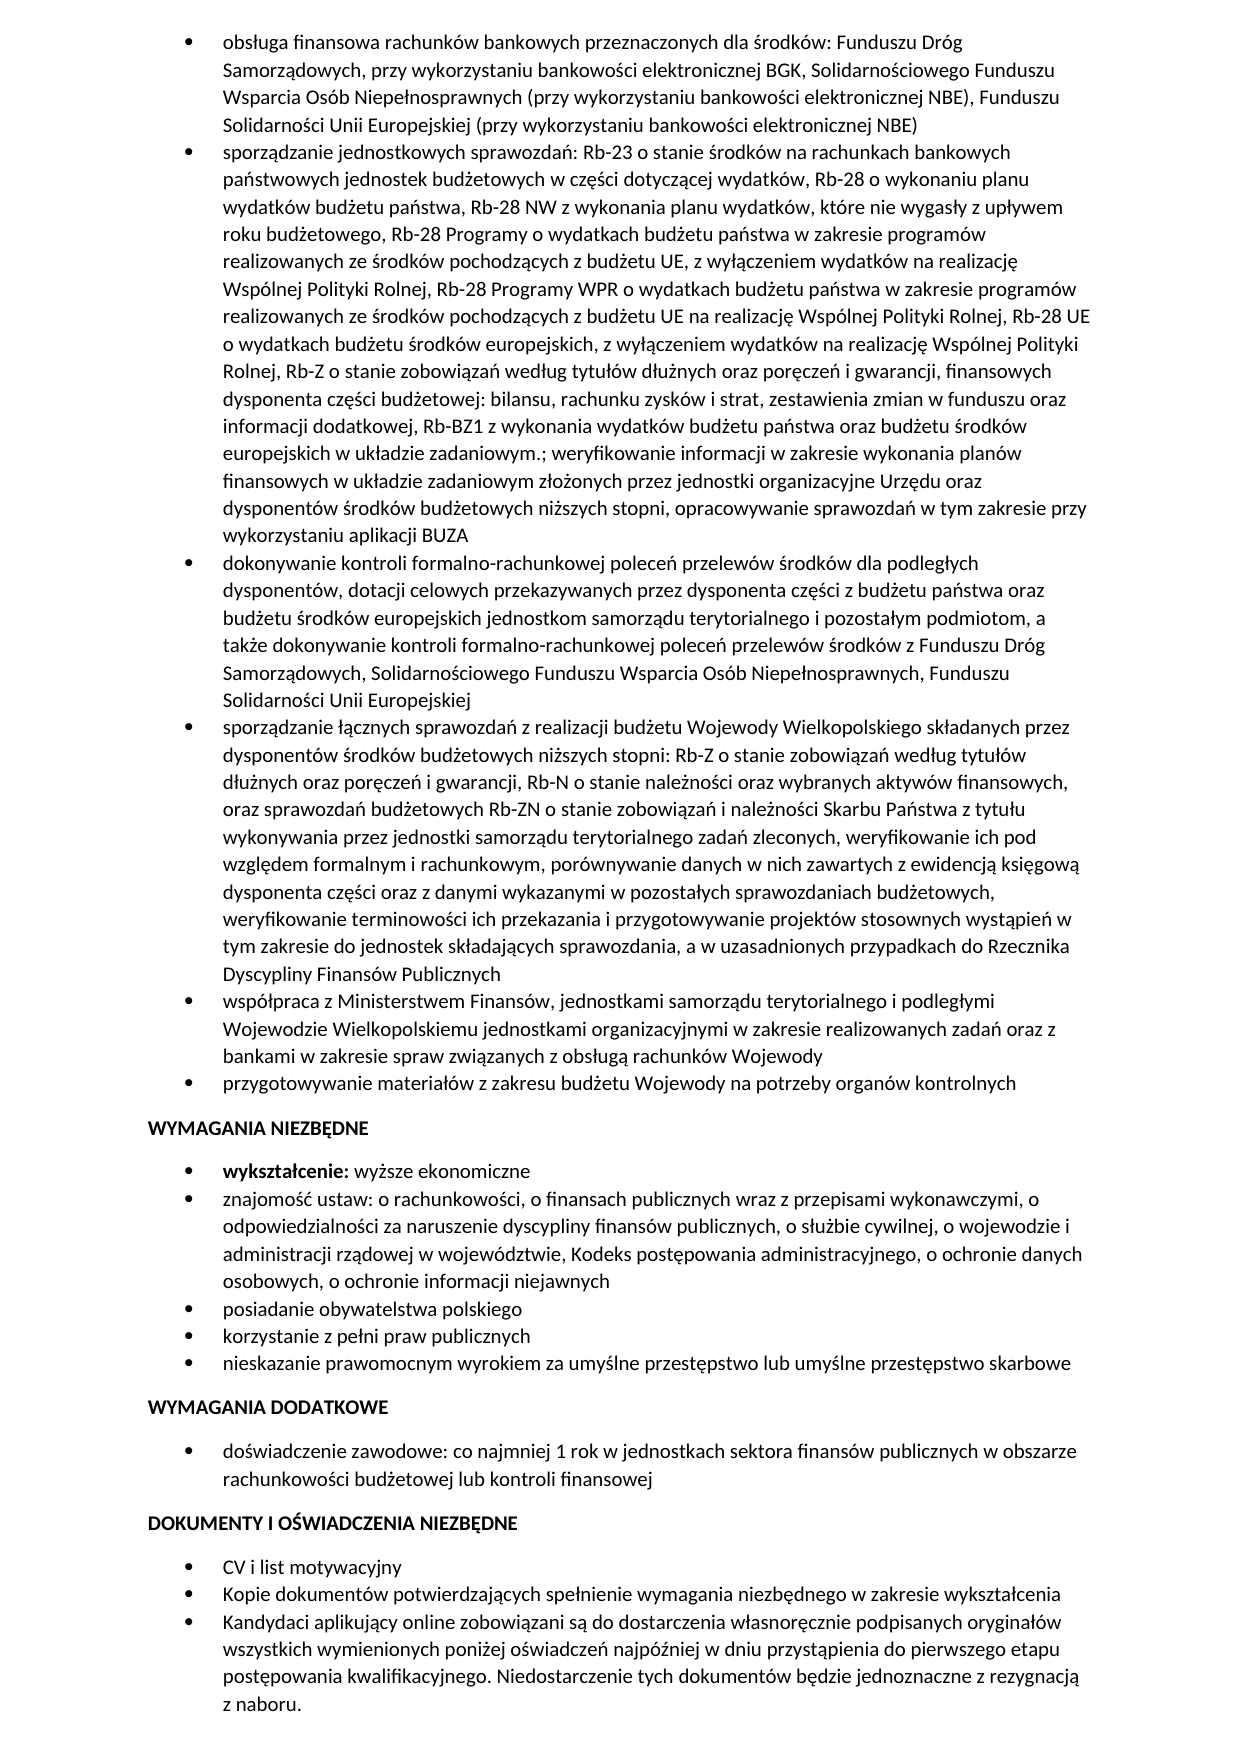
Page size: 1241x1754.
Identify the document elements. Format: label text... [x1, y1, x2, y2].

list doświadczenie zawodowe: co najmniej 1 rok w jednostkach sektora finansów publicznych w obszarze rachunkowości budżetowej lub kontroli finansowej [185, 1439, 1093, 1491]
list sporządzanie jednostkowych sprawozdań: Rb-23 o stanie środków na rachunkach bankowych państwowych jednostek budżetowych w części dotyczącej wydatków, Rb-28 o wykonaniu planu wydatków budżetu państwa, Rb-28 NW z wykonania planu wydatków, które nie wygasły z upływem roku budżetowego, Rb-28 Programy o wydatkach budżetu państwa w zakresie programów realizowanych ze środków pochodzących z budżetu UE, z wyłączeniem wydatków na realizację Wspólnej Polityki Rolnej, Rb-28 Programy WPR o wydatkach budżetu państwa w zakresie programów realizowanych ze środków pochodzących z budżetu UE na realizację Wspólnej Polityki Rolnej, Rb-28 UE o wydatkach budżetu środków europejskich, z wyłączeniem wydatków na realizację Wspólnej Polityki Rolnej, Rb-Z o stanie zobowiązań według tytułów dłużnych oraz poręczeń i gwarancji, finansowych dysponenta części budżetowej: bilansu, rachunku zysków i strat, zestawienia zmian w funduszu oraz informacji dodatkowej, Rb-BZ1 z wykonania wydatków budżetu państwa oraz budżetu środków europejskich w układzie zadaniowym.; weryfikowanie informacji w zakresie wykonania planów finansowych w układzie zadaniowym złożonych przez jednostki organizacyjne Urzędu oraz dysponentów środków budżetowych niższych stopni, opracowywanie sprawozdań w tym zakresie przy wykorzystaniu aplikacji BUZA [185, 139, 1093, 548]
text DOKUMENTY I OŚWIADCZENIA NIEZBĘDNE [148, 1510, 1093, 1536]
list znajomość ustaw: o rachunkowości, o finansach publicznych wraz z przepisami wykonawczymi, o odpowiedzialności za naruszenie dyscypliny finansów publicznych, o służbie cywilnej, o wojewodzie i administracji rządowej w województwie, Kodeks postępowania administracyjnego, o ochronie danych osobowych, o ochronie informacji niejawnych [185, 1186, 1093, 1294]
list nieskazanie prawomocnym wyrokiem za umyślne przestępstwo lub umyślne przestępstwo skarbowe [185, 1351, 1093, 1376]
list posiadanie obywatelstwa polskiego [185, 1296, 1093, 1321]
list wykształcenie: wyższe ekonomiczne [185, 1159, 1093, 1184]
list przygotowywanie materiałów z zakresu budżetu Wojewody na potrzeby organów kontrolnych [185, 1071, 1093, 1096]
text WYMAGANIA DODATKOWE [148, 1394, 1093, 1420]
text WYMAGANIA NIEZBĘDNE [148, 1115, 1093, 1140]
list Kopie dokumentów potwierdzających spełnienie wymagania niezbędnego w zakresie wykształcenia [185, 1582, 1093, 1607]
list CV i list motywacyjny [185, 1554, 1093, 1579]
list Kandydaci aplikujący online zobowiązani są do dostarczenia własnoręcznie podpisanych oryginałów wszystkich wymienionych poniżej oświadczeń najpóźniej w dniu przystąpienia do pierwszego etapu postępowania kwalifikacyjnego. Niedostarczenie tych dokumentów będzie jednoznaczne z rezygnacją z naboru. [185, 1609, 1093, 1717]
list sporządzanie łącznych sprawozdań z realizacji budżetu Wojewody Wielkopolskiego składanych przez dysponentów środków budżetowych niższych stopni: Rb-Z o stanie zobowiązań według tytułów dłużnych oraz poręczeń i gwarancji, Rb-N o stanie należności oraz wybranych aktywów finansowych, oraz sprawozdań budżetowych Rb-ZN o stanie zobowiązań i należności Skarbu Państwa z tytułu wykonywania przez jednostki samorządu terytorialnego zadań zleconych, weryfikowanie ich pod względem formalnym i rachunkowym, porównywanie danych w nich zawartych z ewidencją księgową dysponenta części oraz z danymi wykazanymi w pozostałych sprawozdaniach budżetowych, weryfikowanie terminowości ich przekazania i przygotowywanie projektów stosownych wystąpień w tym zakresie do jednostek składających sprawozdania, a w uzasadnionych przypadkach do Rzecznika Dyscypliny Finansów Publicznych [185, 714, 1093, 986]
list korzystanie z pełni praw publicznych [185, 1323, 1093, 1348]
list dokonywanie kontroli formalno-rachunkowej poleceń przelewów środków dla podległych dysponentów, dotacji celowych przekazywanych przez dysponenta części z budżetu państwa oraz budżetu środków europejskich jednostkom samorządu terytorialnego i pozostałym podmiotom, a także dokonywanie kontroli formalno-rachunkowej poleceń przelewów środków z Funduszu Dróg Samorządowych, Solidarnościowego Funduszu Wsparcia Osób Niepełnosprawnych, Funduszu Solidarności Unii Europejskiej [185, 550, 1093, 712]
list obsługa finansowa rachunków bankowych przeznaczonych dla środków: Funduszu Dróg Samorządowych, przy wykorzystaniu bankowości elektronicznej BGK, Solidarnościowego Funduszu Wsparcia Osób Niepełnosprawnych (przy wykorzystaniu bankowości elektronicznej NBE), Funduszu Solidarności Unii Europejskiej (przy wykorzystaniu bankowości elektronicznej NBE) [185, 29, 1093, 137]
list współpraca z Ministerstwem Finansów, jednostkami samorządu terytorialnego i podległymi Wojewodzie Wielkopolskiemu jednostkami organizacyjnymi w zakresie realizowanych zadań oraz z bankami w zakresie spraw związanych z obsługą rachunków Wojewody [185, 988, 1093, 1069]
